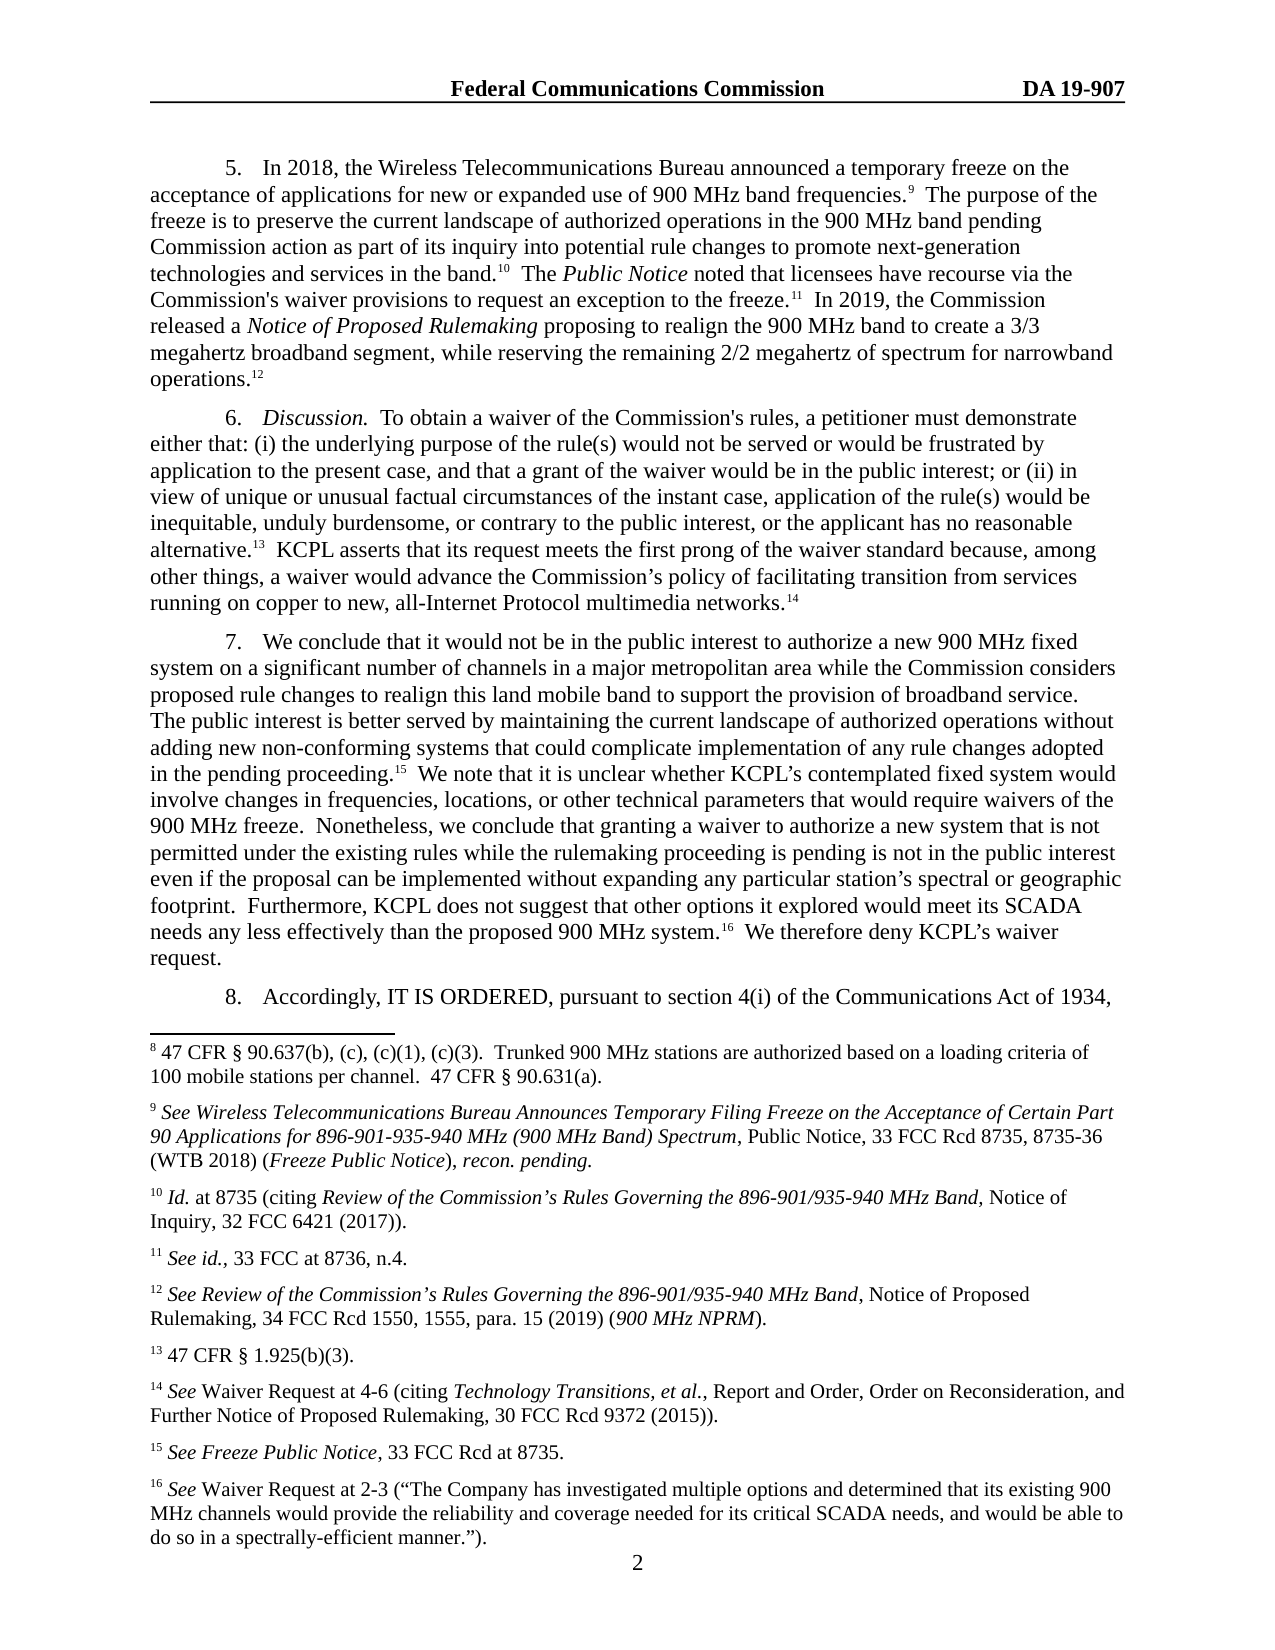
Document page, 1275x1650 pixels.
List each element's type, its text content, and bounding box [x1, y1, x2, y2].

text Accordingly, IT IS ORDERED, pursuant to section 4(i) of the Communications Act of 1934, as amended, 47 U.S.C. § 154(i), and section 1.925 of the Commission’s rules, 47 CFR § 1.925, that the Waiver Request filed on August 28, 2018, by Kansas City Power & Light Company IS DENIED. [150, 983, 1125, 1009]
text We conclude that it would not be in the public interest to authorize a new 900 MHz fixed system on a significant number of channels in a major metropolitan area while the Commission considers proposed rule changes to realign this land mobile band to support the provision of broadband service. The public interest is better served by maintaining the current landscape of authorized operations without adding new non-conforming systems that could complicate implementation of any rule changes adopted in the pending proceeding. We note that it is unclear whether KCPL’s contemplated fixed system would involve changes in frequencies, locations, or other technical parameters that would require waivers of the 900 MHz freeze. Nonetheless, we conclude that granting a waiver to authorize a new system that is not permitted under the existing rules while the rulemaking proceeding is pending is not in the public interest even if the proposal can be implemented without expanding any particular station’s spectral or geographic footprint. Furthermore, KCPL does not suggest that other options it explored would meet its SCADA needs any less effectively than the proposed 900 MHz system. We therefore deny KCPL’s waiver request. [150, 628, 1125, 971]
text In 2018, the Wireless Telecommunications Bureau announced a temporary freeze on the acceptance of applications for new or expanded use of 900 MHz band frequencies. The purpose of the freeze is to preserve the current landscape of authorized operations in the 900 MHz band pending Commission action as part of its inquiry into potential rule changes to promote next-generation technologies and services in the band. The Public Notice noted that licensees have recourse via the Commission's waiver provisions to request an exception to the freeze. In 2019, the Commission released a Notice of Proposed Rulemaking proposing to realign the 900 MHz band to create a 3/3 megahertz broadband segment, while reserving the remaining 2/2 megahertz of spectrum for narrowband operations. [150, 154, 1125, 391]
text Discussion. To obtain a waiver of the Commission's rules, a petitioner must demonstrate either that: (i) the underlying purpose of the rule(s) would not be served or would be frustrated by application to the present case, and that a grant of the waiver would be in the public interest; or (ii) in view of unique or unusual factual circumstances of the instant case, application of the rule(s) would be inequitable, unduly burdensome, or contrary to the public interest, or the applicant has no reasonable alternative. KCPL asserts that its request meets the first prong of the waiver standard because, among other things, a waiver would advance the Commission’s policy of facilitating transition from services running on copper to new, all-Internet Protocol multimedia networks. [150, 404, 1125, 616]
